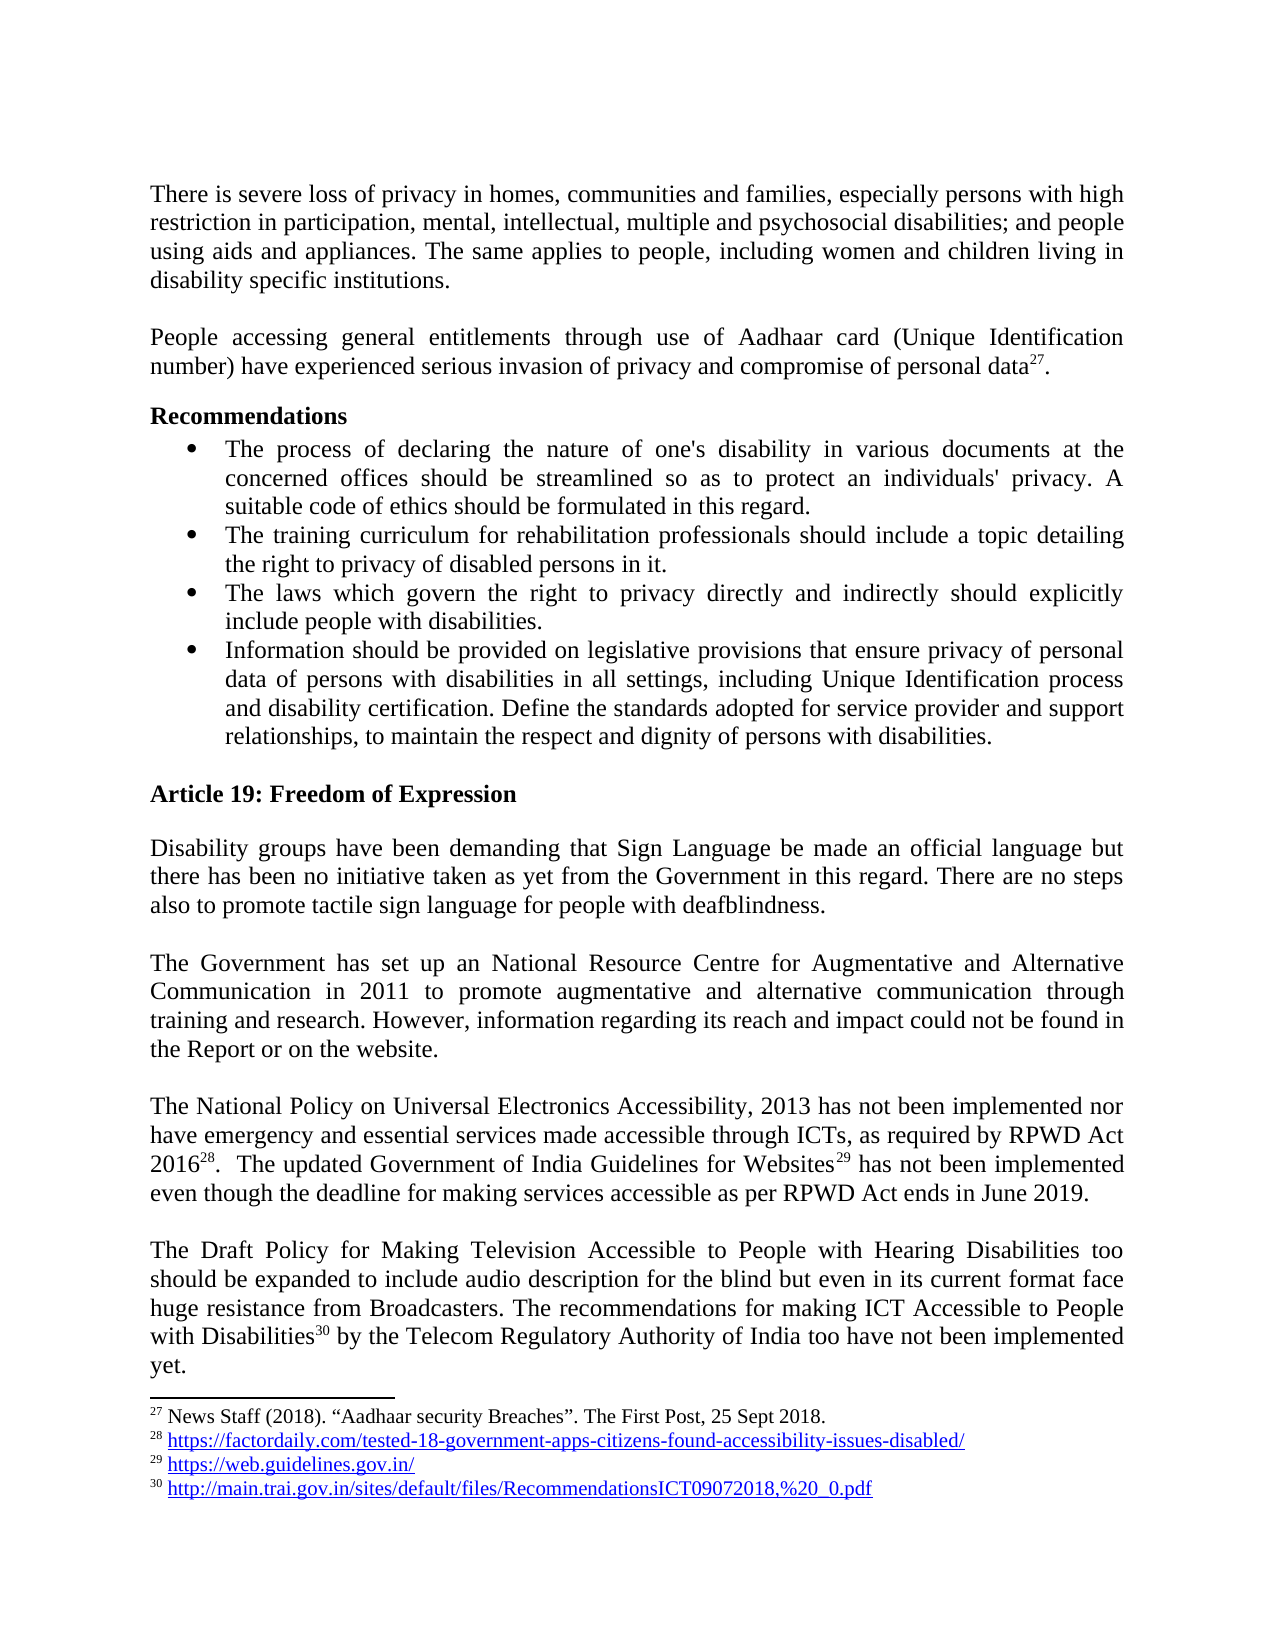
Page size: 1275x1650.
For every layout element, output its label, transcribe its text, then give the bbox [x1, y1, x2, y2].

list The training curriculum for rehabilitation professionals should include a topic detailing the right to privacy of disabled persons in it. [187, 520, 1125, 578]
text Article 19: Freedom of Expression [150, 779, 1125, 808]
subtitle Recommendations [150, 401, 1125, 429]
text The Government has set up an National Resource Centre for Augmentative and Alternative Communication in 2011 to promote augmentative and alternative communication through training and research. However, information regarding its reach and impact could not be found in the Report or on the website. [150, 948, 1125, 1063]
list Information should be provided on legislative provisions that ensure privacy of personal data of persons with disabilities in all settings, including Unique Identification process and disability certification. Define the standards adopted for service provider and support relationships, to maintain the respect and dignity of persons with disabilities. [187, 635, 1125, 750]
list The process of declaring the nature of one's disability in various documents at the concerned offices should be streamlined so as to protect an individuals' privacy. A suitable code of ethics should be formulated in this regard. [187, 434, 1125, 520]
text Disability groups have been demanding that Sign Language be made an official language but there has been no initiative taken as yet from the Government in this regard. There are no steps also to promote tactile sign language for people with deafblindness. [150, 833, 1125, 919]
text The National Policy on Universal Electronics Accessibility, 2013 has not been implemented nor have emergency and essential services made accessible through ICTs, as required by RPWD Act 2016. The updated Government of India Guidelines for Websites has not been implemented even though the deadline for making services accessible as per RPWD Act ends in June 2019. [150, 1091, 1125, 1206]
text People accessing general entitlements through use of Aadhaar card (Unique Identification number) have experienced serious invasion of privacy and compromise of personal data. [150, 322, 1125, 380]
text The Draft Policy for Making Television Accessible to People with Hearing Disabilities too should be expanded to include audio description for the blind but even in its current format face huge resistance from Broadcasters. The recommendations for making ICT Accessible to People with Disabilities by the Telecom Regulatory Authority of India too have not been implemented yet. [150, 1235, 1125, 1379]
list The laws which govern the right to privacy directly and indirectly should explicitly include people with disabilities. [187, 578, 1125, 635]
text There is severe loss of privacy in homes, communities and families, especially persons with high restriction in participation, mental, intellectual, multiple and psychosocial disabilities; and people using aids and appliances. The same applies to people, including women and children living in disability specific institutions. [150, 179, 1125, 294]
